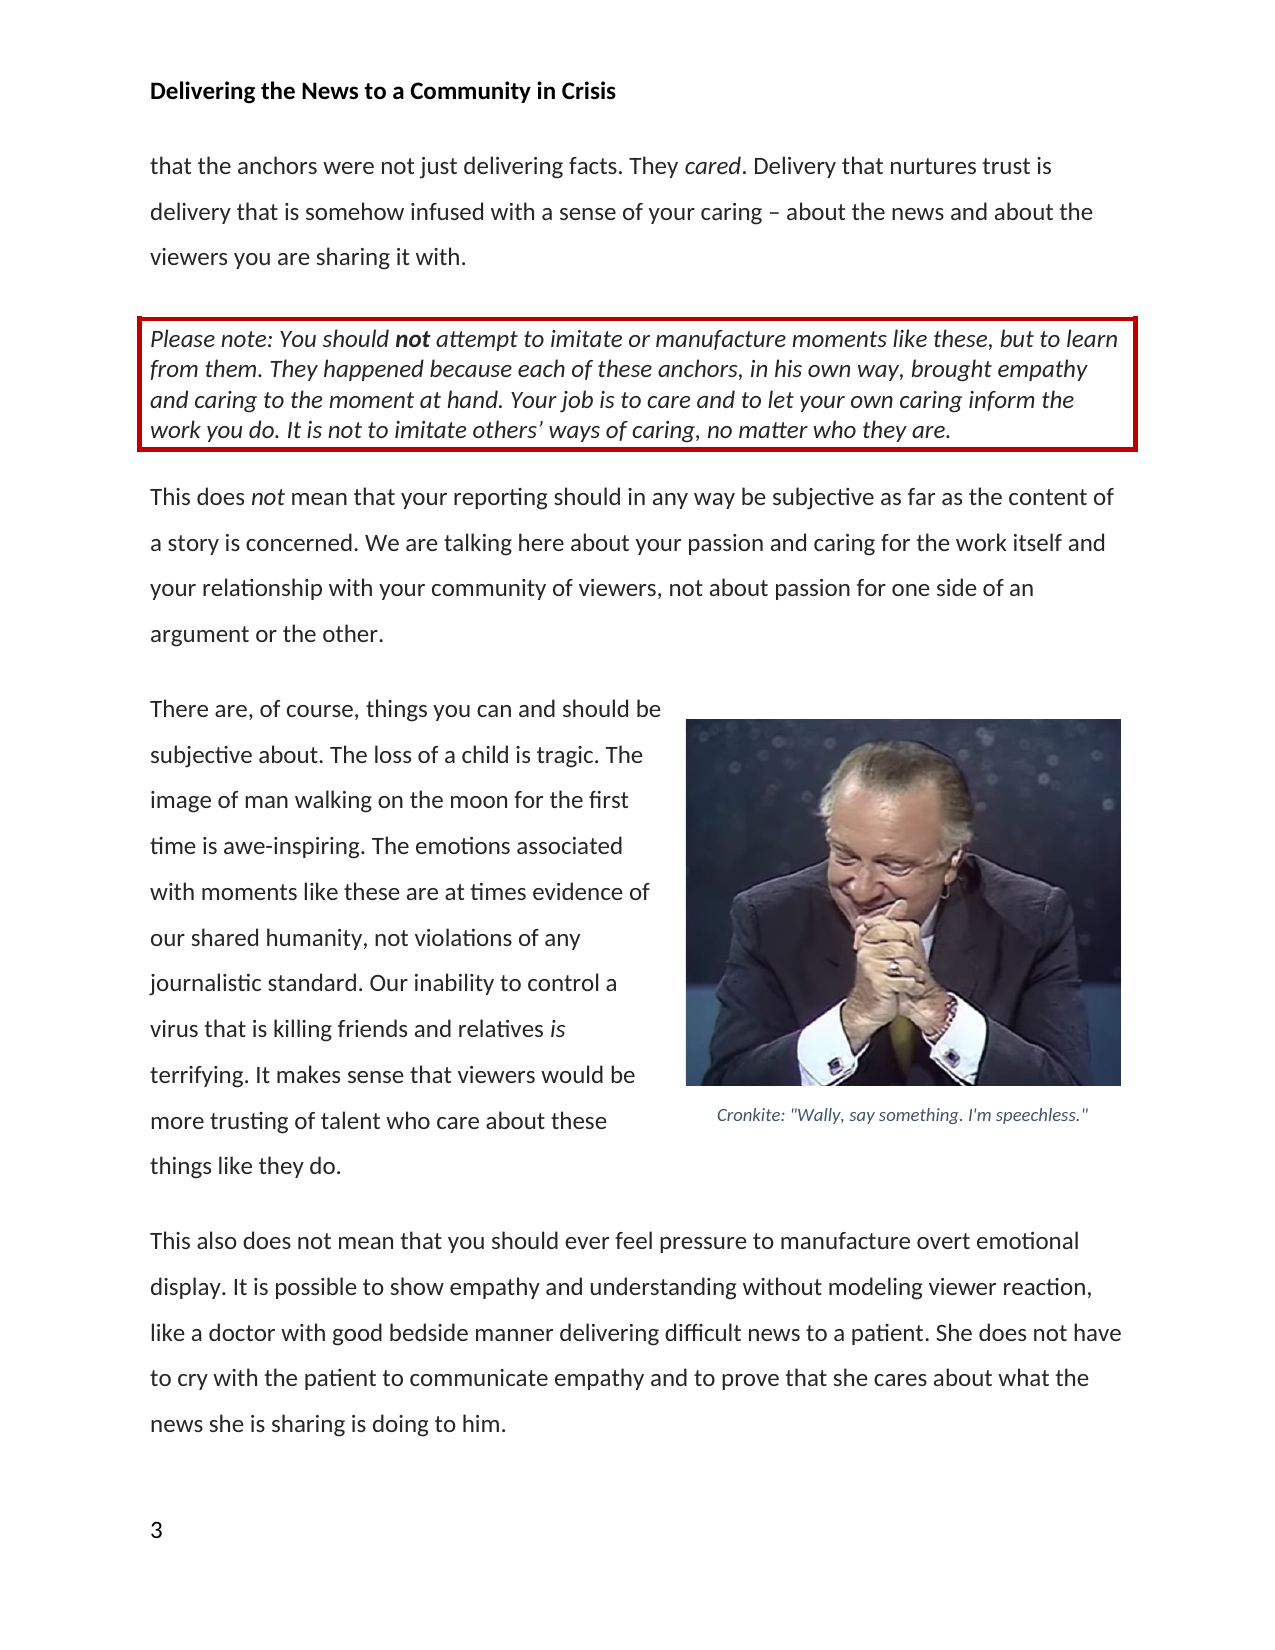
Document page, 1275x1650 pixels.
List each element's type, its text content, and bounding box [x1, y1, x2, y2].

text Please note: You should not attempt to imitate or manufacture moments like these, but to learn from them. They happened because each of these anchors, in his own way, brought empathy and caring to the moment at hand. Your job is to care and to let your own caring inform the work you do. It is not to imitate others’ ways of caring, no matter who they are. [142, 321, 1133, 447]
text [150, 150, 1125, 272]
text This also does not mean that you should ever feel pressure to manufacture overt emotional display. It is possible to show empathy and understanding without modeling viewer reaction, like a doctor with good bedside manner delivering difficult news to a patient. She does not have to cry with the patient to communicate empathy and to prove that she cares about what the news she is sharing is doing to him. [150, 1225, 1125, 1439]
text This does not mean that your reporting should in any way be subjective as far as the content of a story is concerned. We are talking here about your passion and caring for the work itself and your relationship with your community of viewers, not about passion for one side of an argument or the other. [150, 481, 1125, 649]
picture [685, 719, 1121, 1086]
